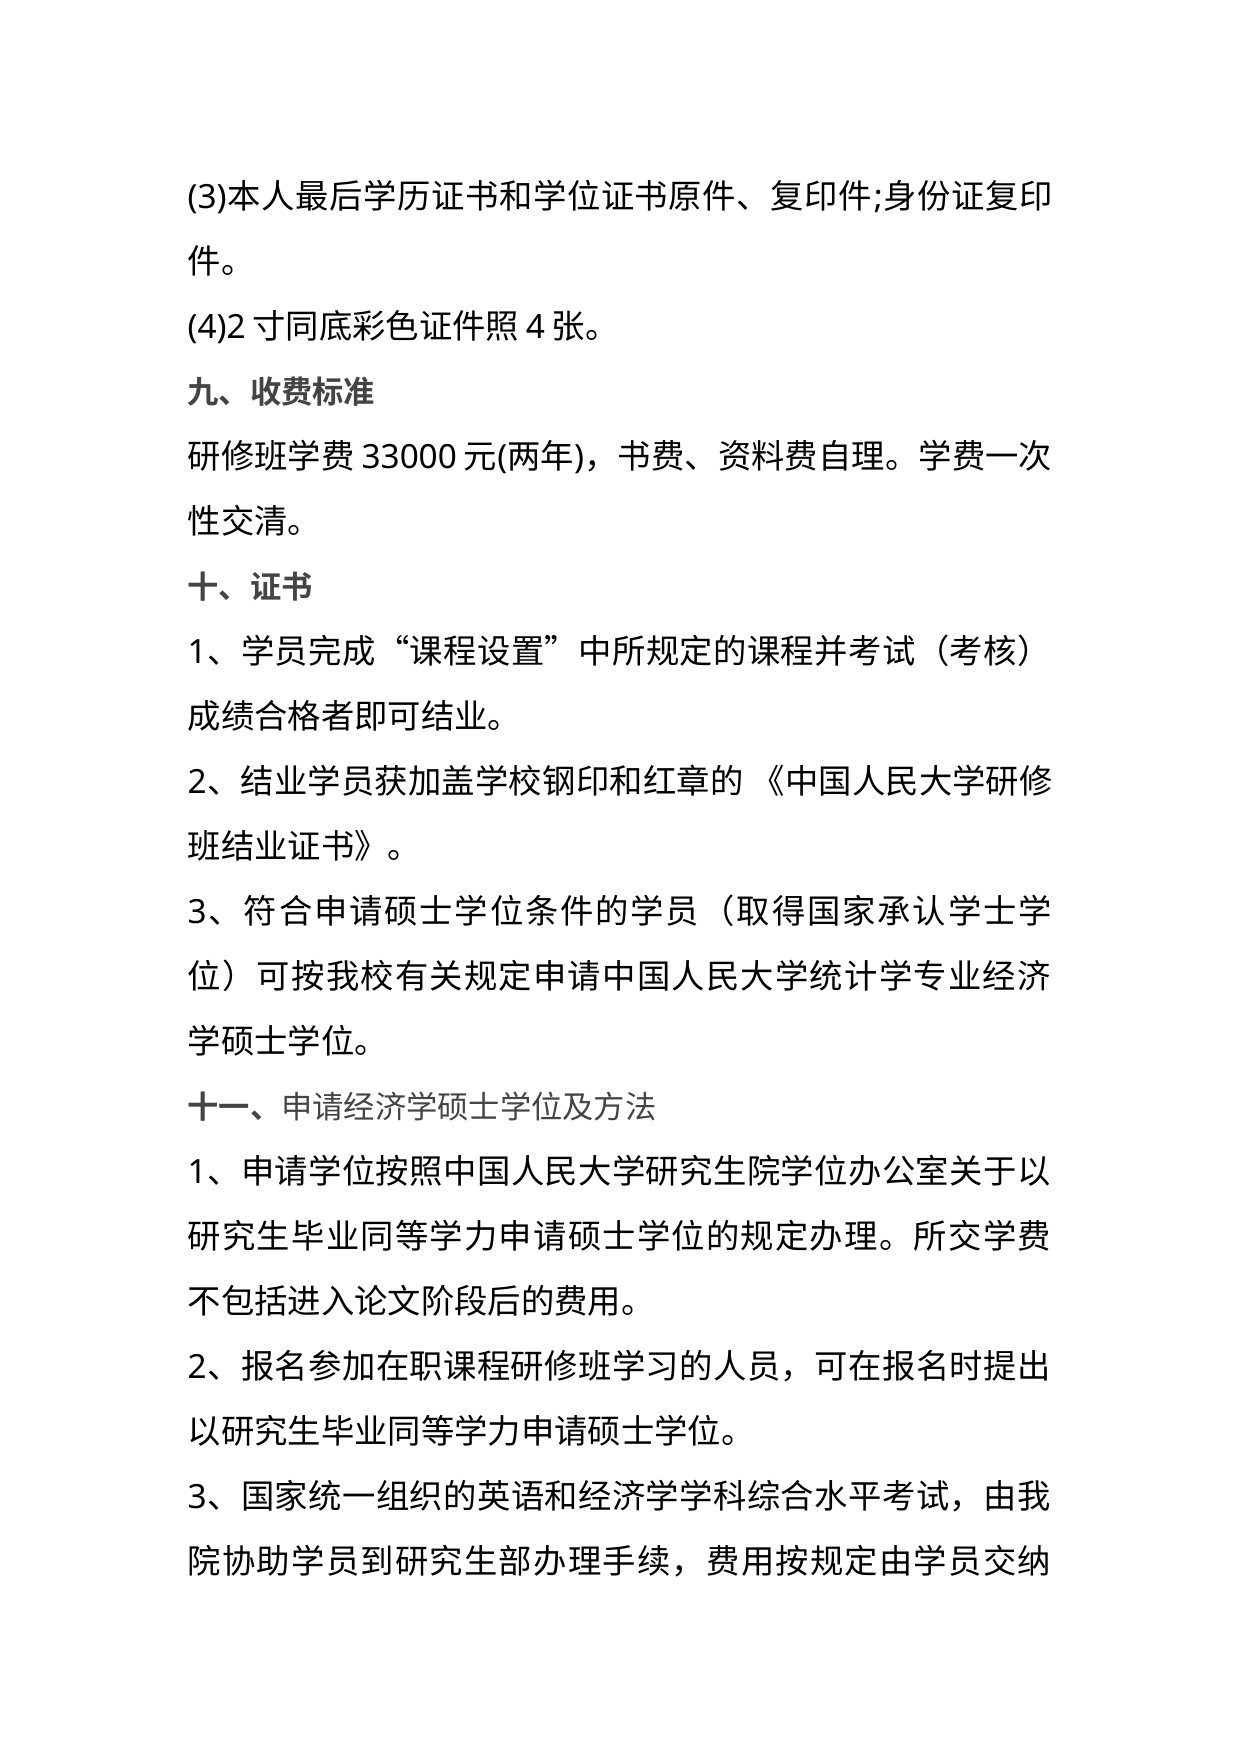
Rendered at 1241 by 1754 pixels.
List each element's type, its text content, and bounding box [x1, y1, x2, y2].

text (3)本人最后学历证书和学位证书原件、复印件;身份证复印件。 [187, 162, 1053, 292]
text (4)2寸同底彩色证件照4张。 [187, 292, 1053, 357]
text 十、证书 [187, 552, 1053, 617]
text 九、收费标准 [187, 357, 1053, 422]
text 研修班学费33000元(两年)，书费、资料费自理。学费一次性交清。 [187, 422, 1053, 552]
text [187, 1072, 1053, 1592]
text 1、学员完成“课程设置”中所规定的课程并考试（考核）成绩合格者即可结业。 2、结业学员获加盖学校钢印和红章的 《中国人民大学研修班结业证书》。 3、符合申请硕士学位条件的学员（取得国家承认学士学位）可按我校有关规定申请中国人民大学统计学专业经济学硕士学位。 [187, 617, 1053, 1072]
